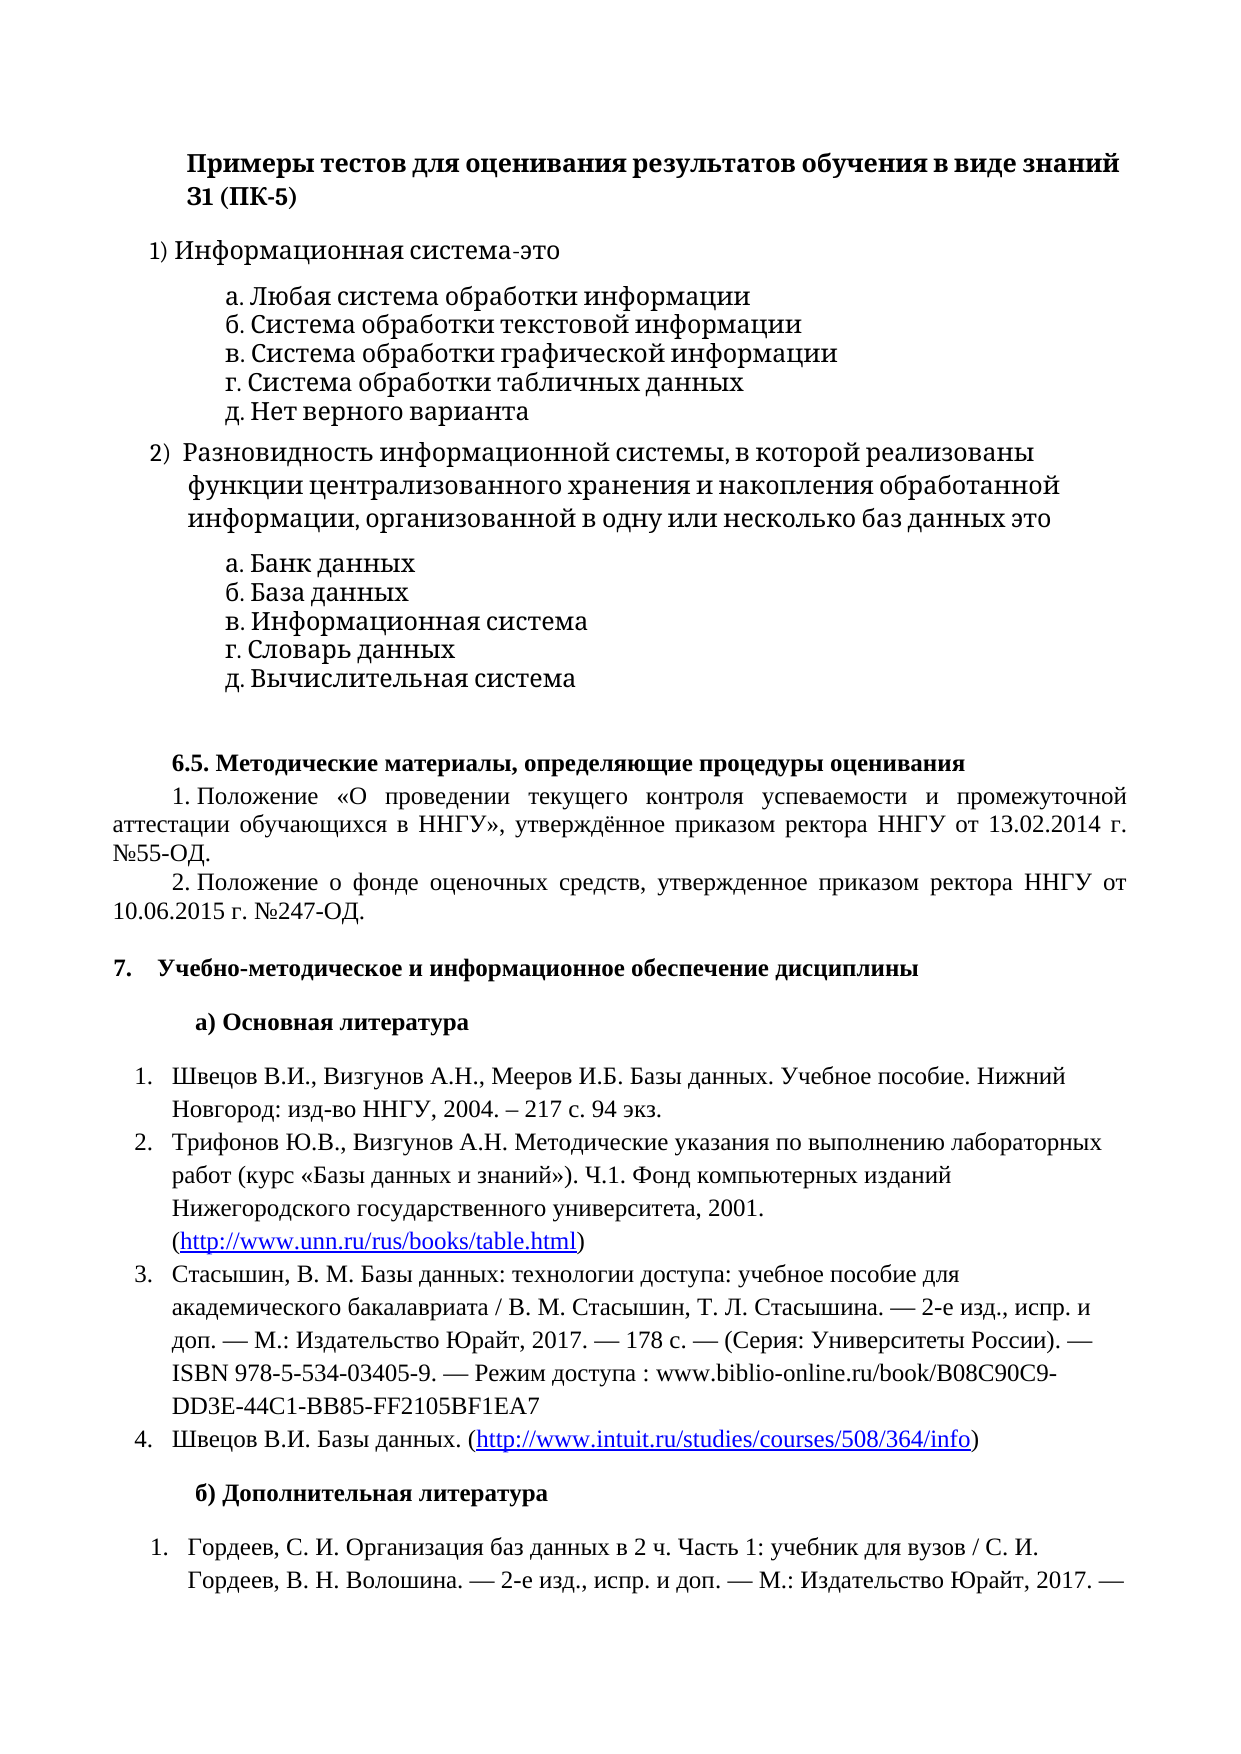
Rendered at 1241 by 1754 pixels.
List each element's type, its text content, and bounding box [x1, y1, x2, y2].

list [150, 1532, 1128, 1594]
list Разновидность информационной системы, в которой реализованы функции централизованного хранения и накопления обработанной информации, организованной в одну или несколько баз данных это [150, 439, 1128, 533]
text 1. Положение «О проведении текущего контроля успеваемости и промежуточной аттестации обучающихся в ННГУ», утверждённое приказом ректора ННГУ от 13.02.2014 г. №55-ОД. [112, 781, 1128, 867]
list Вычислительная система [225, 665, 1128, 694]
list Информационная система [225, 608, 1128, 636]
list Нет верного варианта [225, 397, 1128, 426]
list Любая система обработки информации [225, 282, 1128, 311]
list Трифонов Ю.В., Визгунов А.Н. Методические указания по выполнению лабораторных работ (курс «Базы данных и знаний»). Ч.1. Фонд компьютерных изданий Нижегородского государственного университета, 2001. (http://www.unn.ru/rus/books/table.html) [134, 1127, 1128, 1255]
text 6.5. Методические материалы, определяющие процедуры оценивания [112, 748, 1128, 777]
subtitle б) Дополнительная литература [195, 1478, 1128, 1507]
list Система обработки текстовой информации [225, 311, 1128, 340]
subtitle а) Основная литература [195, 1007, 1128, 1036]
list Швецов В.И., Визгунов А.Н., Мееров И.Б. Базы данных. Учебное пособие. Нижний Новгород: изд-во ННГУ, 2004. – 217 с. 94 экз. [134, 1061, 1128, 1123]
list Швецов В.И. Базы данных. (http://www.intuit.ru/studies/courses/508/364/info) [134, 1424, 1128, 1453]
subtitle З1 (ПК-5) [186, 183, 1128, 212]
list Словарь данных [225, 636, 1128, 665]
subtitle Примеры тестов для оценивания результатов обучения в виде знаний [186, 150, 1128, 179]
list Информационная система-это [150, 237, 1128, 266]
subtitle Учебно-методическое и информационное обеспечение дисциплины [113, 953, 1128, 982]
list Система обработки графической информации [225, 340, 1128, 369]
list База данных [225, 579, 1128, 608]
list Система обработки табличных данных [225, 369, 1128, 397]
list Банк данных [225, 550, 1128, 579]
text 2. Положение о фонде оценочных средств, утвержденное приказом ректора ННГУ от 10.06.2015 г. №247-ОД. [112, 867, 1128, 924]
list Стасышин, В. М. Базы данных: технологии доступа: учебное пособие для академического бакалавриата / В. М. Стасышин, Т. Л. Стасышина. — 2-е изд., испр. и доп. — М.: Издательство Юрайт, 2017. — 178 с. — (Серия: Университеты России). — ISBN 978-5-534-03405-9. — Режим доступа : www.biblio-online.ru/book/B08C90C9-DD3E-44C1-BB85-FF2105BF1EA7 [134, 1259, 1128, 1420]
